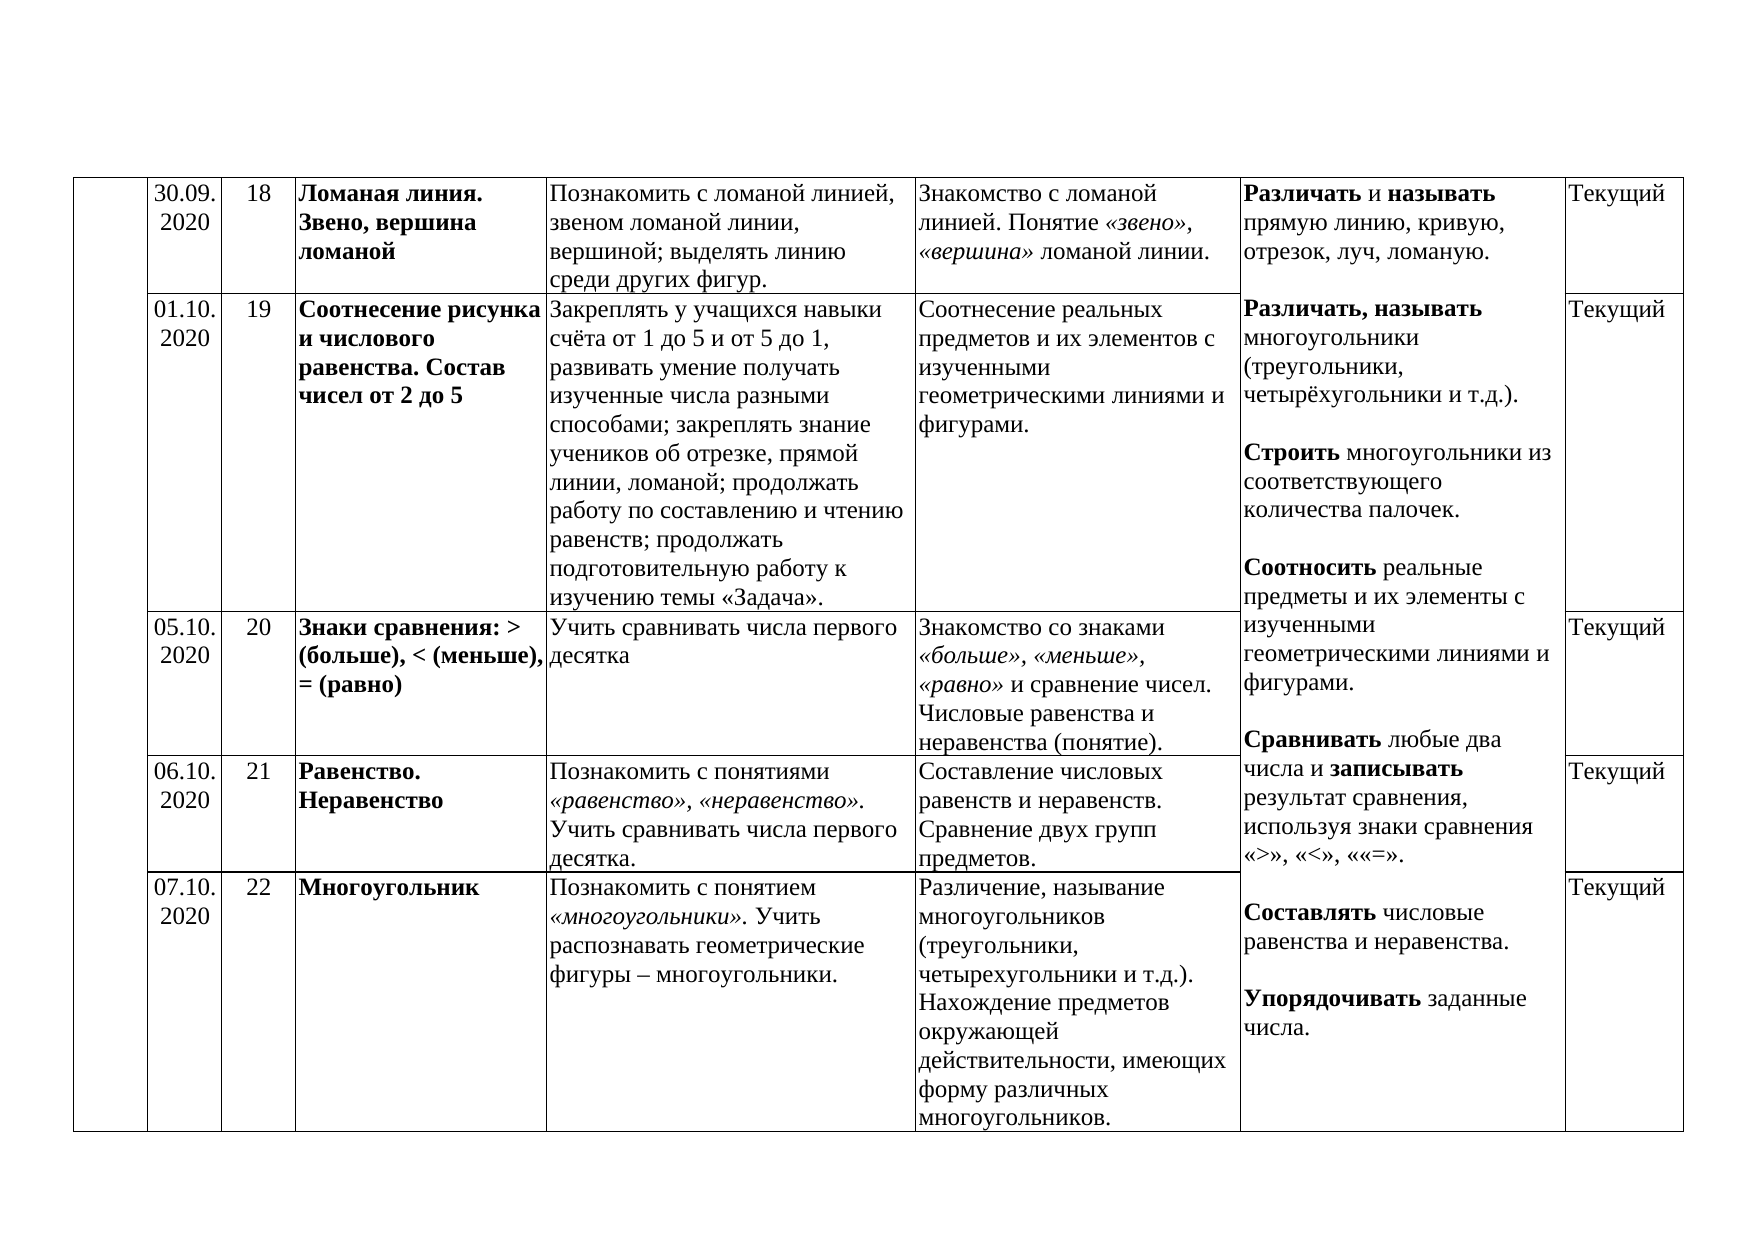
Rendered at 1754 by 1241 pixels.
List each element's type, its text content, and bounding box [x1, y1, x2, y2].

table_cell Знакомство с ломаной линией. Понятие «звено», «вершина» ломаной линии. [916, 178, 1240, 293]
table_cell Составление числовых равенств и неравенств. Сравнение двух групп предметов. [916, 756, 1240, 871]
table_cell Текущий [1566, 612, 1683, 755]
table_cell 01.10.2020 [148, 294, 221, 611]
table_cell Знаки сравнения: > (больше), < (меньше), = (равно) [296, 612, 546, 755]
table_cell Учить сравнивать числа первого десятка [547, 612, 915, 755]
table_cell 07.10.2020 [148, 873, 221, 1131]
table_cell Ломаная линия. Звено, вершина ломаной [296, 178, 546, 293]
table_cell Соотнесение рисунка и числового равенства. Состав чисел от 2 до 5 [296, 294, 546, 611]
table_cell 22 [222, 873, 295, 1131]
table_cell Различение, называние многоугольников (треугольники, четырехугольники и т.д.). Нахождение предметов окружающей действительности, имеющих форму различных многоугольников. [916, 873, 1240, 1131]
table_cell Текущий [1566, 873, 1683, 1131]
table_cell Равенство. Неравенство [296, 756, 546, 871]
table_cell 21 [222, 756, 295, 871]
table_cell Текущий [1566, 178, 1683, 293]
table_cell 30.09.2020 [148, 178, 221, 293]
table_cell 19 [222, 294, 295, 611]
table_cell 20 [222, 612, 295, 755]
table_cell Закреплять у учащихся навыки счёта от 1 до 5 и от 5 до 1, развивать умение получать изученные числа разными способами; закреплять знание учеников об отрезке, прямой линии, ломаной; продолжать работу по составлению и чтению равенств; продолжать подготовительную работу к изучению темы «Задача». [547, 294, 915, 611]
table_cell Познакомить с понятием «многоугольники». Учить распознавать геометрические фигуры – многоугольники. [547, 873, 915, 1131]
table_cell 18 [222, 178, 295, 293]
table_cell Познакомить с понятиями «равенство», «неравенство». Учить сравнивать числа первого десятка. [547, 756, 915, 871]
table_cell Многоугольник [296, 873, 546, 1131]
table_cell 05.10.2020 [148, 612, 221, 755]
table_cell Соотнесение реальных предметов и их элементов с изученными геометрическими линиями и фигурами. [916, 294, 1240, 611]
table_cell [1241, 178, 1565, 1131]
table_cell Знакомство со знаками «больше», «меньше», «равно» и сравнение чисел. Числовые равенства и неравенства (понятие). [916, 612, 1240, 755]
table_cell Текущий [1566, 756, 1683, 871]
table_cell 06.10.2020 [148, 756, 221, 871]
table_cell Текущий [1566, 294, 1683, 611]
table_cell Познакомить с ломаной линией, звеном ломаной линии, вершиной; выделять линию среди других фигур. [547, 178, 915, 293]
